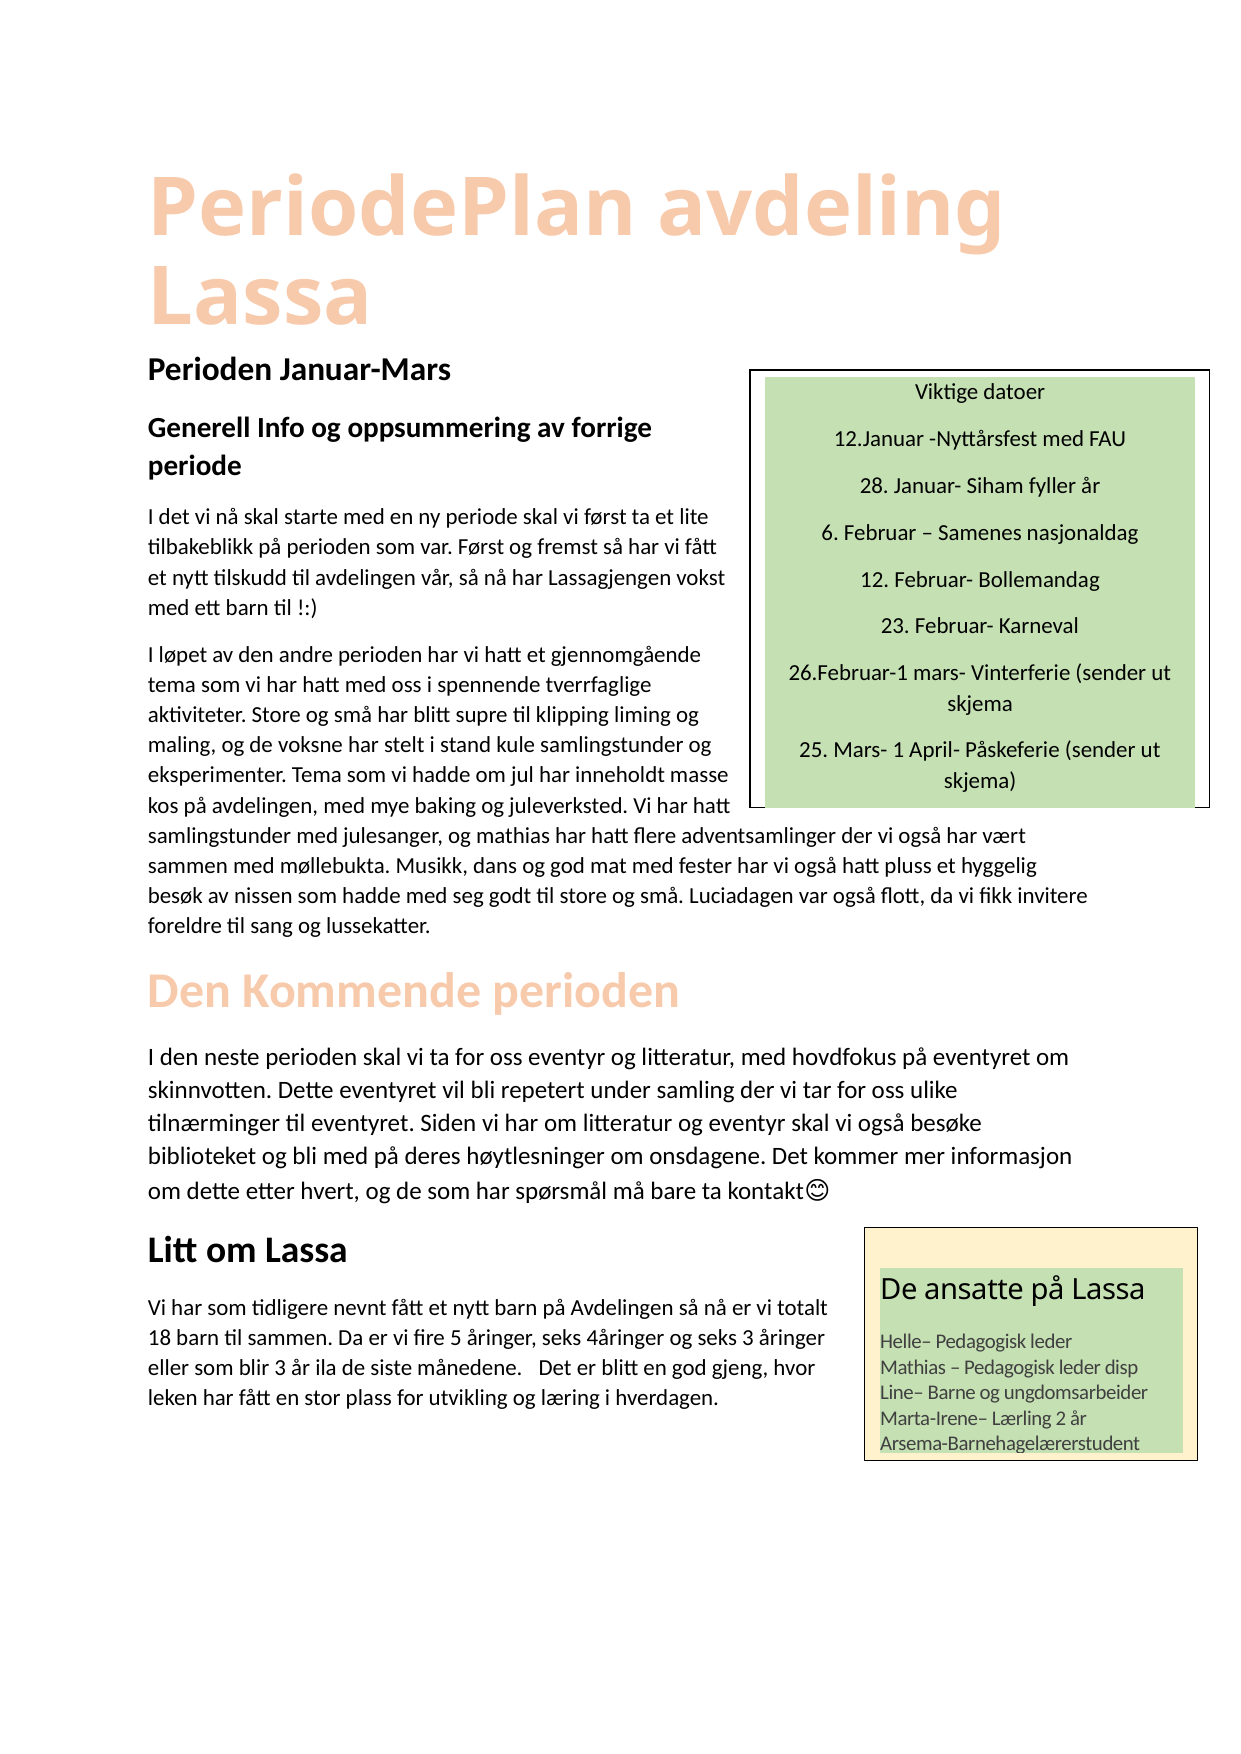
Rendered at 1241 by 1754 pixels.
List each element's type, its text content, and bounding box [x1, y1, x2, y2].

text Litt om Lassa [148, 1226, 1093, 1272]
text I det vi nå skal starte med en ny periode skal vi først ta et lite tilbakeblikk på perioden som var. Først og fremst så har vi fått et nytt tilskudd til avdelingen vår, så nå har Lassagjengen vokst med ett barn til !:) [148, 502, 749, 621]
text Generell Info og oppsummering av forrige periode [148, 409, 749, 483]
text Den Kommende perioden [148, 958, 1093, 1019]
text I den neste perioden skal vi ta for oss eventyr og litteratur, med hovdfokus på eventyret om skinnvotten. Dette eventyret vil bli repetert under samling der vi tar for oss ulike tilnærminger til eventyret. Siden vi har om litteratur og eventyr skal vi også besøke biblioteket og bli med på deres høytlesninger om onsdagene. Det kommer mer informasjon om dette etter hvert, og de som har spørsmål må bare ta kontakt [148, 1041, 1093, 1207]
text I løpet av den andre perioden har vi hatt et gjennomgående tema som vi har hatt med oss i spennende tverrfaglige aktiviteter. Store og små har blitt supre til klipping liming og maling, og de voksne har stelt i stand kule samlingstunder og eksperimenter. Tema som vi hadde om jul har inneholdt masse kos på avdelingen, med mye baking og juleverksted. Vi har hatt samlingstunder med julesanger, og mathias har hatt flere adventsamlinger der vi også har vært sammen med møllebukta. Musikk, dans og god mat med fester har vi også hatt pluss et hyggelig besøk av nissen som hadde med seg godt til store og små. Luciadagen var også flott, da vi fikk invitere foreldre til sang og lussekatter. [148, 640, 1093, 940]
text Perioden Januar-Mars [148, 348, 1093, 389]
title PeriodePlan avdeling Lassa [148, 160, 1093, 348]
text Vi har som tidligere nevnt fått et nytt barn på Avdelingen så nå er vi totalt 18 barn til sammen. Da er vi fire 5 åringer, seks 4åringer og seks 3 åringer eller som blir 3 år ila de siste månedene. Det er blitt en god gjeng, hvor leken har fått en stor plass for utvikling og læring i hverdagen. [148, 1293, 864, 1411]
